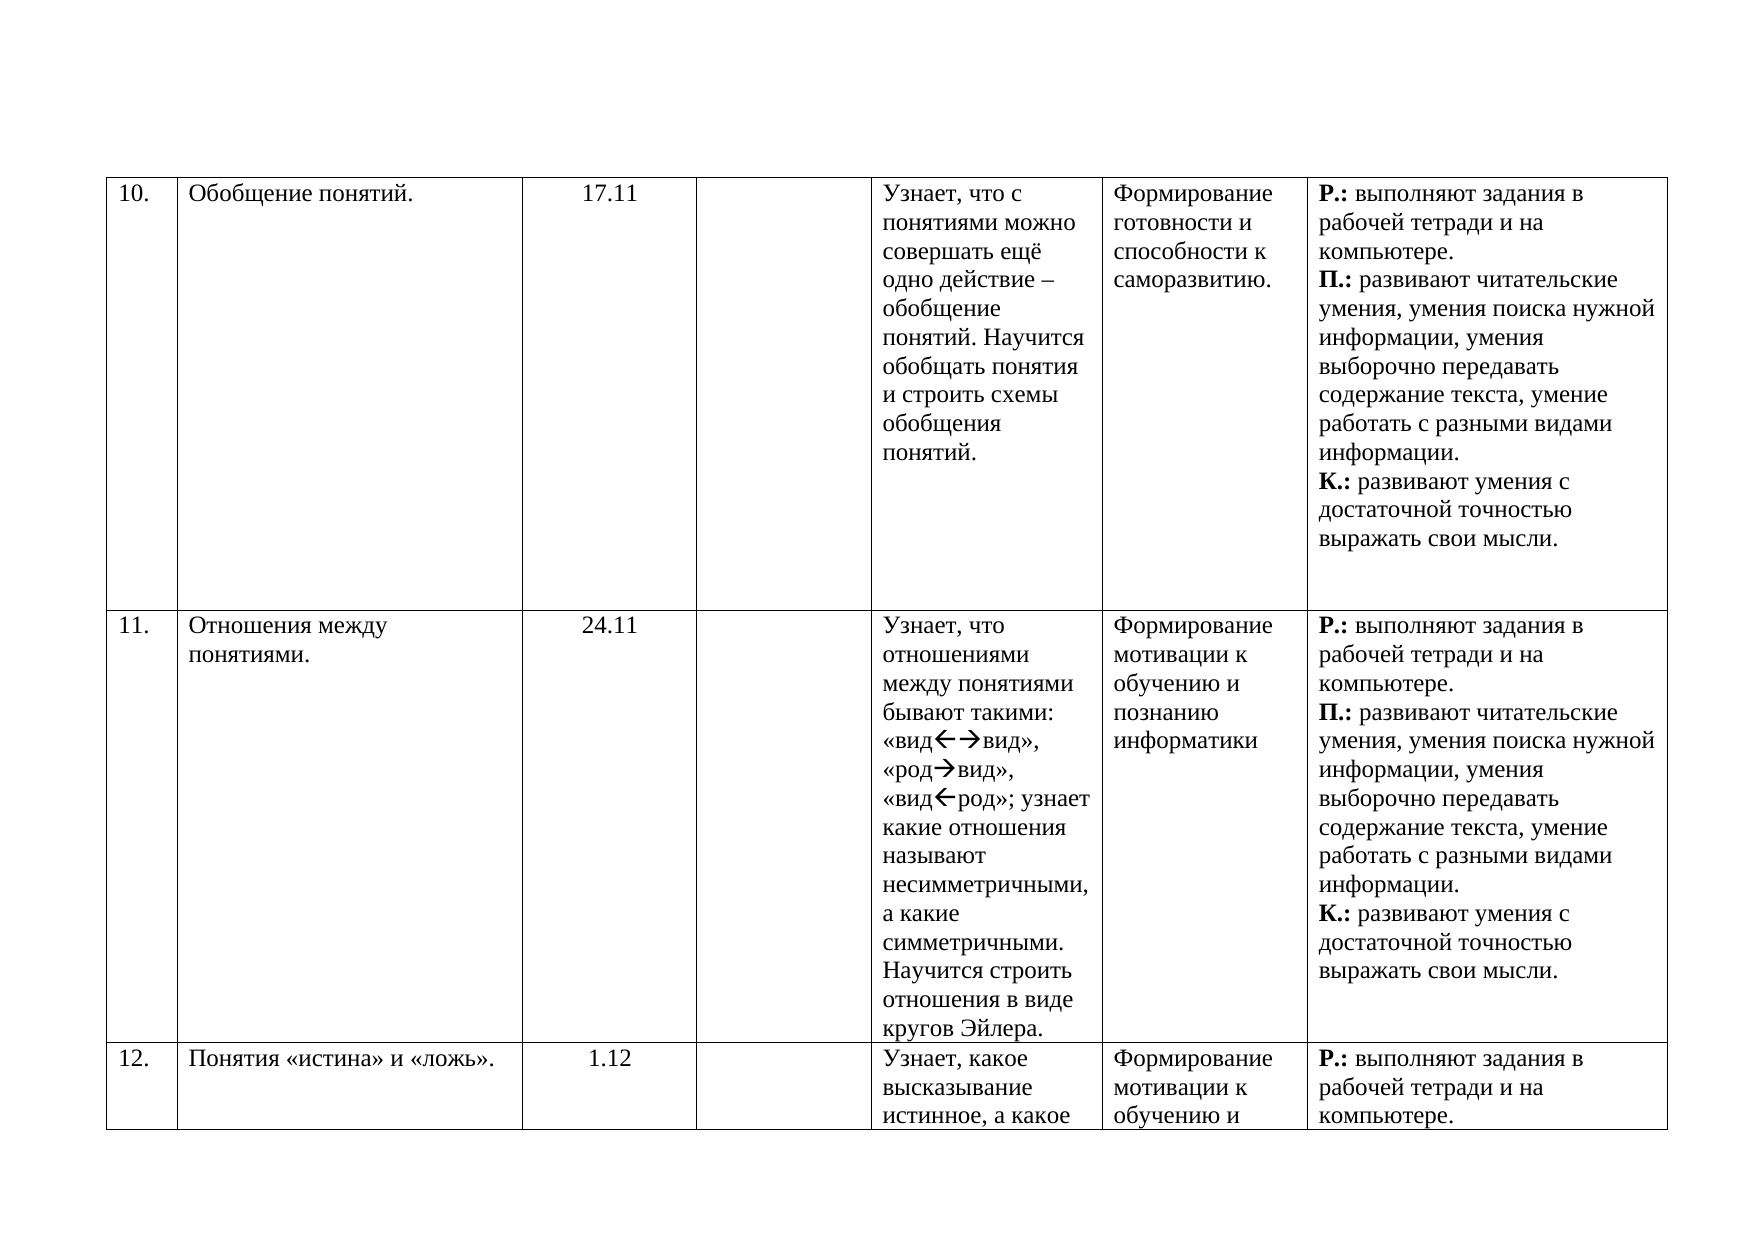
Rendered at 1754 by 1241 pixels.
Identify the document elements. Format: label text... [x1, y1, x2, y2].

table_cell Узнает, что с понятиями можно совершать ещё одно действие – обобщение понятий. Научится обобщать понятия и строить схемы обобщения понятий. [872, 178, 1102, 609]
table_cell [697, 611, 871, 1042]
table_cell 12. [107, 1043, 177, 1129]
table_cell 24.11 [523, 611, 696, 1042]
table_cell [178, 1043, 522, 1129]
table_cell [697, 1043, 871, 1129]
table_cell 10. [107, 178, 177, 609]
table_cell Формирование мотивации к обучению и познанию информатики [1103, 611, 1307, 1042]
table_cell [872, 1043, 1102, 1129]
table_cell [1103, 178, 1307, 609]
table_cell Обобщение понятий. [178, 178, 522, 609]
table_cell 1.12 [523, 1043, 696, 1129]
table_cell 17.11 [523, 178, 696, 609]
table_cell [697, 178, 871, 609]
table_cell 11. [107, 611, 177, 1042]
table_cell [1103, 1043, 1307, 1129]
table_cell Р.: выполняют задания в рабочей тетради и на компьютере. П.: развивают читательские умения, умения поиска нужной информации, умения выборочно передавать содержание текста, умение работать с разными видами информации. К.: развивают умения с достаточной точностью выражать свои мысли. [1308, 178, 1667, 609]
table_cell Р.: выполняют задания в рабочей тетради и на компьютере. П.: развивают читательские умения, умения поиска нужной информации, умения выборочно передавать содержание текста, умение работать с разными видами информации. К.: развивают умения с достаточной точностью выражать свои мысли. [1308, 611, 1667, 1042]
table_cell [1308, 1043, 1667, 1129]
table_cell Узнает, что отношениями между понятиями бывают такими: «видвид», «родвид», «видрод»; узнает какие отношения называют несимметричными, а какие симметричными. Научится строить отношения в виде кругов Эйлера. [872, 611, 1102, 1042]
table_cell Отношения между понятиями. [178, 611, 522, 1042]
